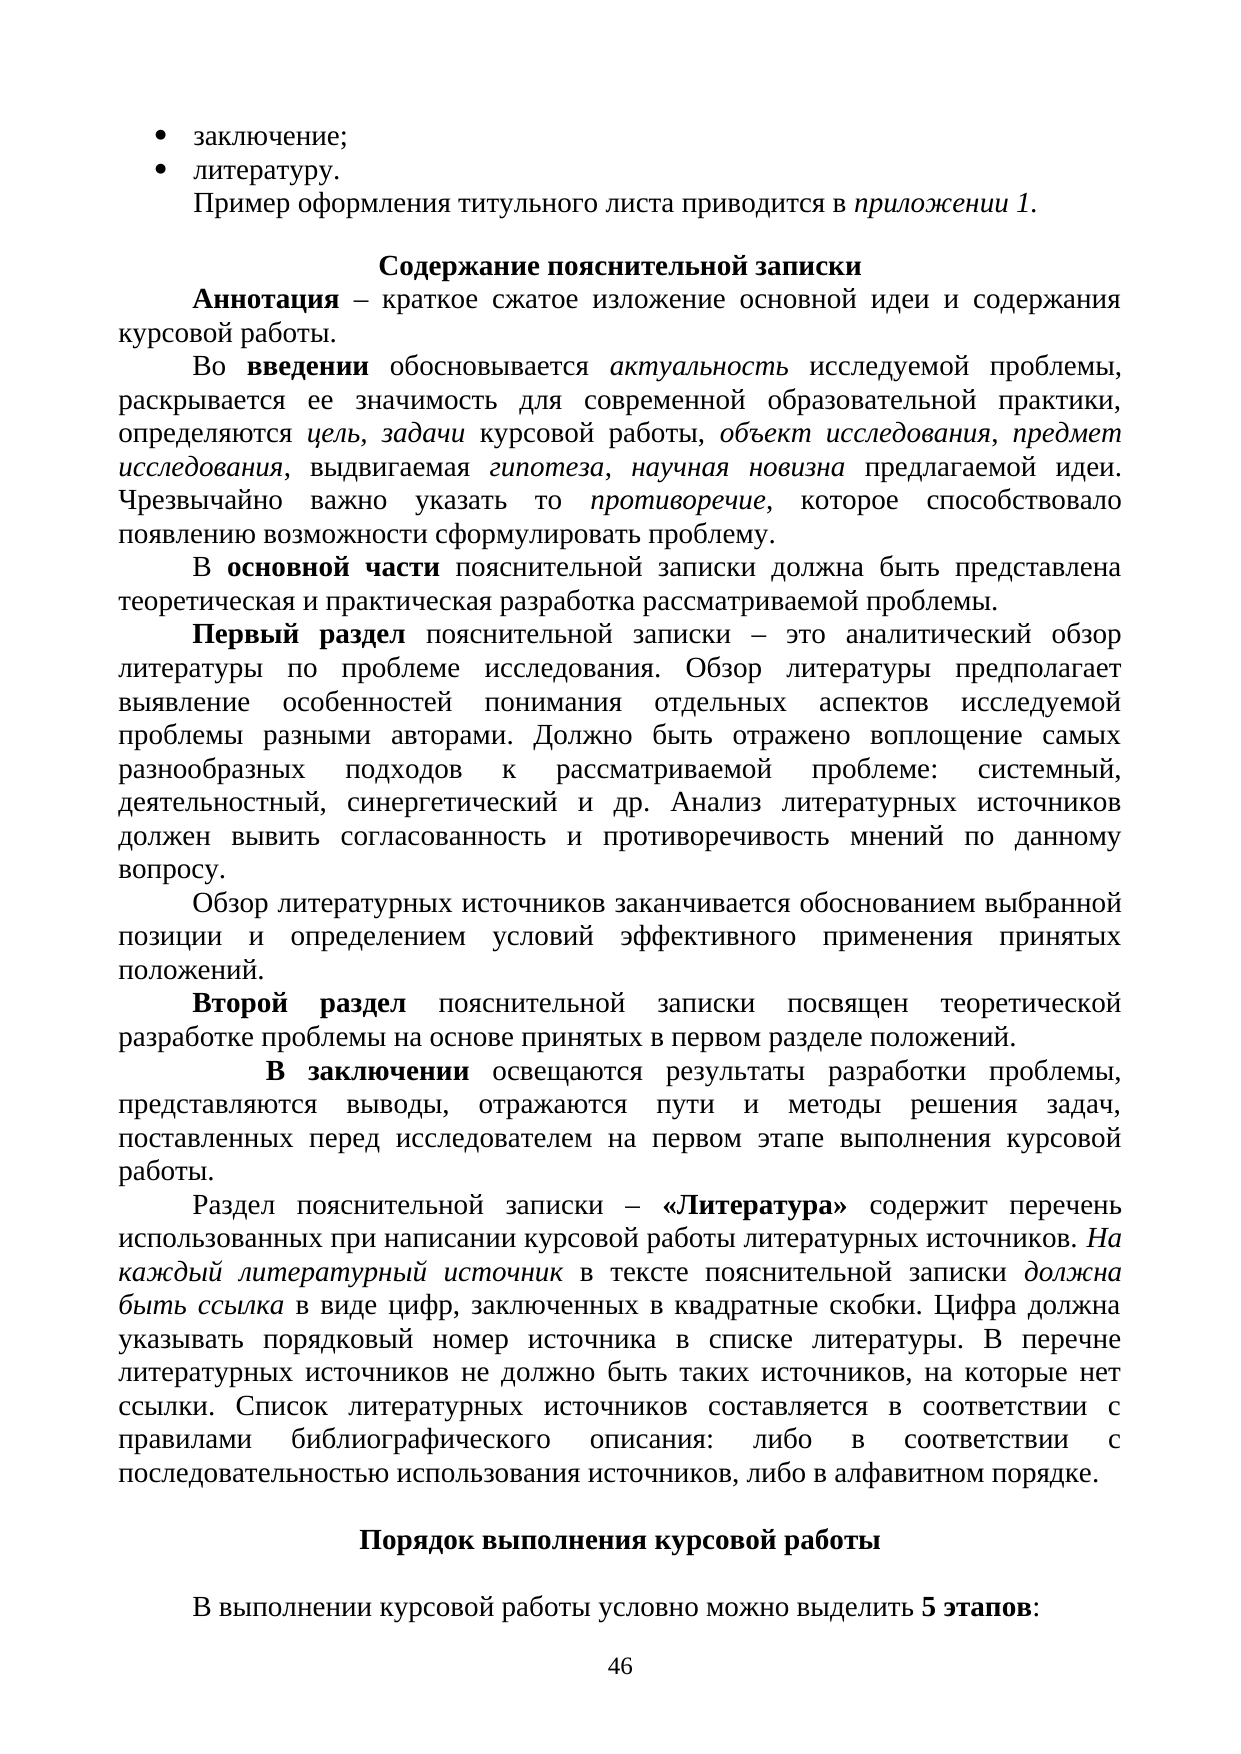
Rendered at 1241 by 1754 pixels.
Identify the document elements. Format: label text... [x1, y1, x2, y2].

text Обзор литературных источников заканчивается обоснованием выбранной позиции и определением условий эффективного применения принятых положений. [118, 885, 1122, 986]
list заключение; [156, 118, 1122, 152]
text Раздел пояснительной записки – «Литература» содержит перечень использованных при написании курсовой работы литературных источников. На каждый литературный источник в тексте пояснительной записки должна быть ссылка в виде цифр, заключенных в квадратные скобки. Цифра должна указывать порядковый номер источника в списке литературы. В перечне литературных источников не должно быть таких источников, на которые нет ссылки. Список литературных источников составляется в соответствии с правилами библиографического описания: либо в соответствии с последовательностью использования источников, либо в алфавитном порядке. [118, 1187, 1122, 1489]
text Порядок выполнения курсовой работы [118, 1522, 1122, 1556]
text Второй раздел пояснительной записки посвящен теоретической разработке проблемы на основе принятых в первом разделе положений. [118, 986, 1122, 1053]
text Содержание пояснительной записки [118, 248, 1122, 281]
text Во введении обосновывается актуальность исследуемой проблемы, раскрывается ее значимость для современной образовательной практики, определяются цель, задачи курсовой работы, объект исследования, предмет исследования, выдвигаемая гипотеза, научная новизна предлагаемой идеи. Чрезвычайно важно указать то противоречие, которое способствовало появлению возможности сформулировать проблему. [118, 348, 1122, 549]
text Первый раздел пояснительной записки – это аналитический обзор литературы по проблеме исследования. Обзор литературы предполагает выявление особенностей понимания отдельных аспектов исследуемой проблемы разными авторами. Должно быть отражено воплощение самых разнообразных подходов к рассматриваемой проблеме: системный, деятельностный, синергетический и др. Анализ литературных источников должен вывить согласованность и противоречивость мнений по данному вопросу. [118, 617, 1122, 885]
text В выполнении курсовой работы условно можно выделить 5 этапов: [118, 1589, 1122, 1623]
list литературу. [156, 152, 1122, 185]
text В заключении освещаются результаты разработки проблемы, представляются выводы, отражаются пути и методы решения задач, поставленных перед исследователем на первом этапе выполнения курсовой работы. [118, 1053, 1122, 1187]
text В основной части пояснительной записки должна быть представлена теоретическая и практическая разработка рассматриваемой проблемы. [118, 549, 1122, 617]
text Аннотация – краткое сжатое изложение основной идеи и содержания курсовой работы. [118, 281, 1122, 348]
text Пример оформления титульного листа приводится в приложении 1. [193, 185, 1122, 219]
